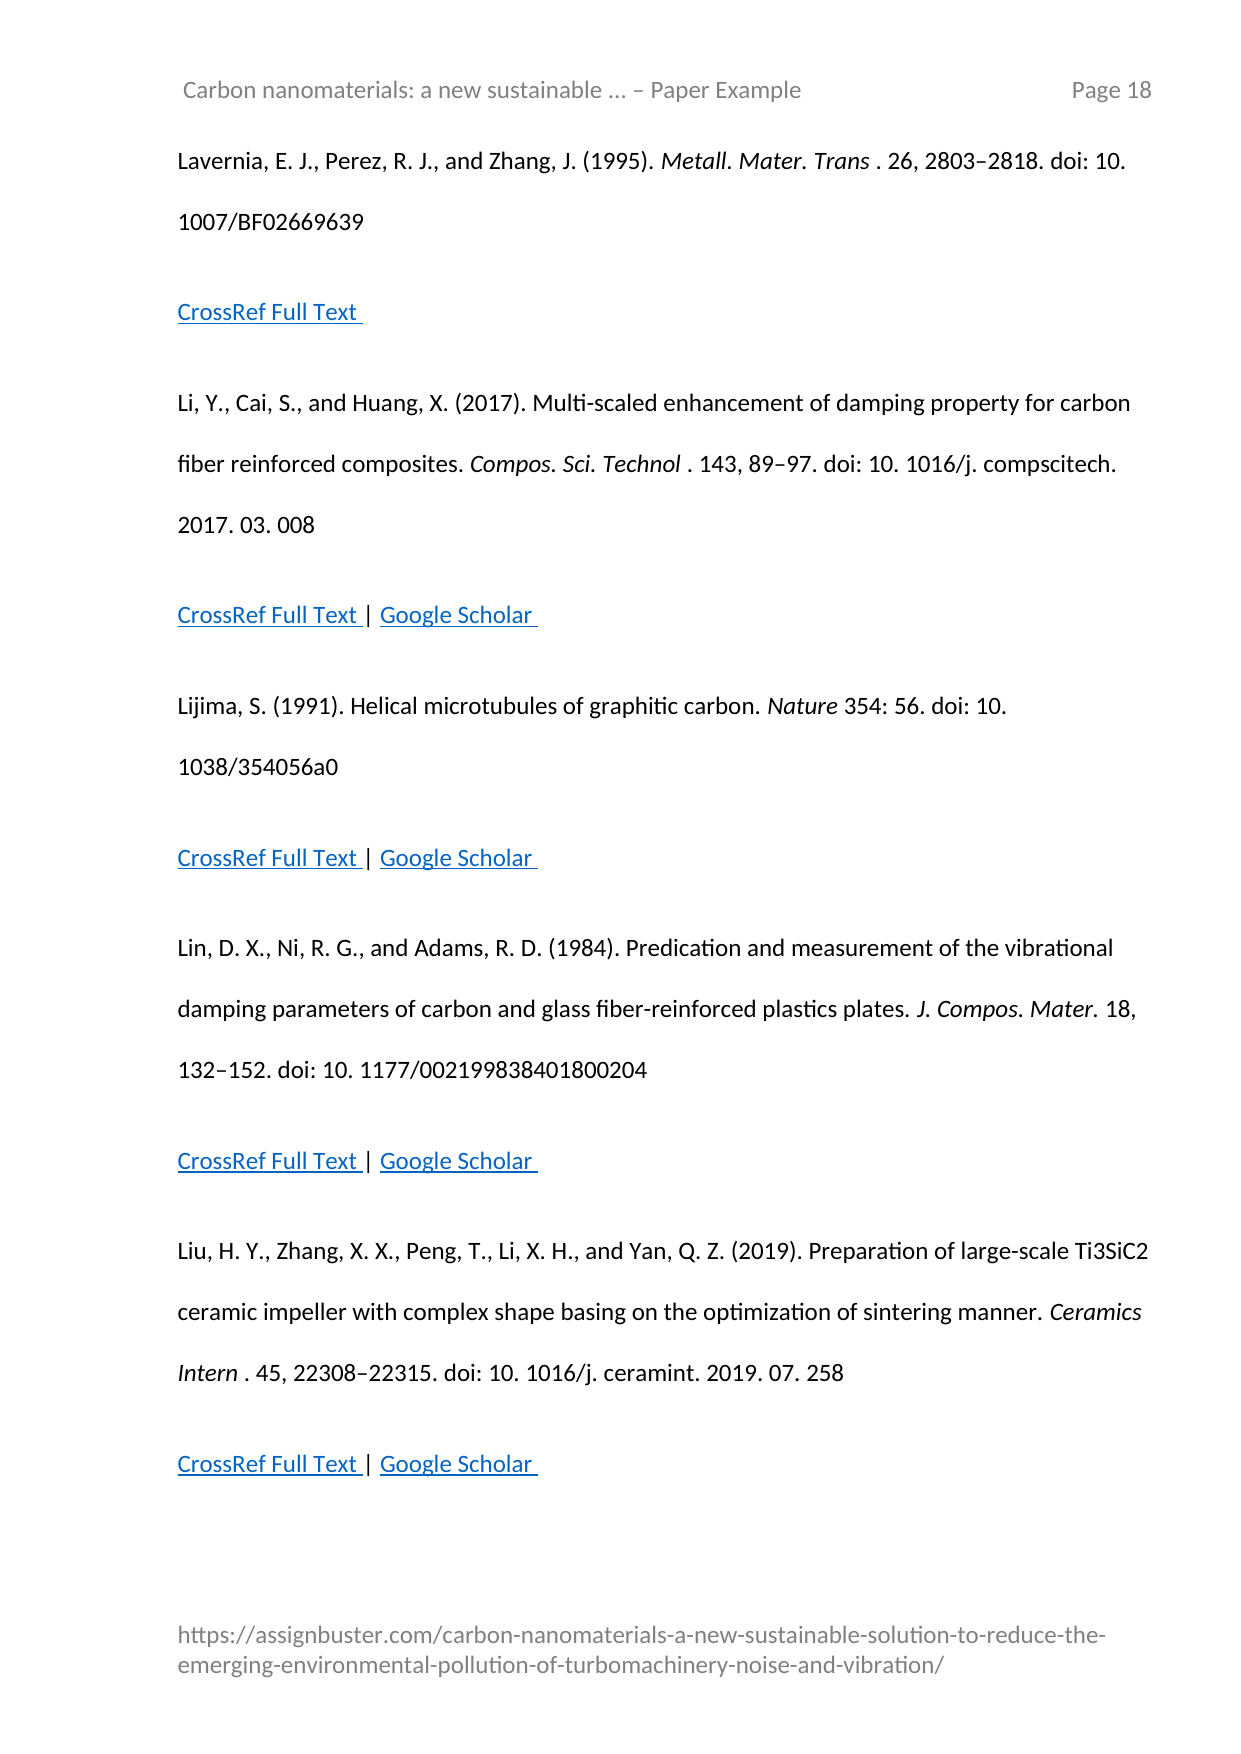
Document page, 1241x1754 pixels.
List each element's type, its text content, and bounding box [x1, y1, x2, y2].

text CrossRef Full Text | Google Scholar [177, 842, 1152, 872]
text CrossRef Full Text | Google Scholar [177, 600, 1152, 630]
text Lavernia, E. J., Perez, R. J., and Zhang, J. (1995). Metall. Mater. Trans . 26, 2803–2818. doi: 10. 1007/BF02669639 [177, 145, 1152, 237]
text CrossRef Full Text | Google Scholar [177, 1145, 1152, 1175]
text CrossRef Full Text | Google Scholar [177, 1448, 1152, 1478]
text Li, Y., Cai, S., and Huang, X. (2017). Multi-scaled enhancement of damping property for carbon fiber reinforced composites. Compos. Sci. Technol . 143, 89–97. doi: 10. 1016/j. compscitech. 2017. 03. 008 [177, 387, 1152, 540]
text Liu, H. Y., Zhang, X. X., Peng, T., Li, X. H., and Yan, Q. Z. (2019). Preparation of large-scale Ti3SiC2 ceramic impeller with complex shape basing on the optimization of sintering manner. Ceramics Intern . 45, 22308–22315. doi: 10. 1016/j. ceramint. 2019. 07. 258 [177, 1235, 1152, 1388]
text CrossRef Full Text [177, 297, 1152, 327]
text Lijima, S. (1991). Helical microtubules of graphitic carbon. Nature 354: 56. doi: 10. 1038/354056a0 [177, 690, 1152, 782]
text Lin, D. X., Ni, R. G., and Adams, R. D. (1984). Predication and measurement of the vibrational damping parameters of carbon and glass fiber-reinforced plastics plates. J. Compos. Mater. 18, 132–152. doi: 10. 1177/002199838401800204 [177, 932, 1152, 1085]
